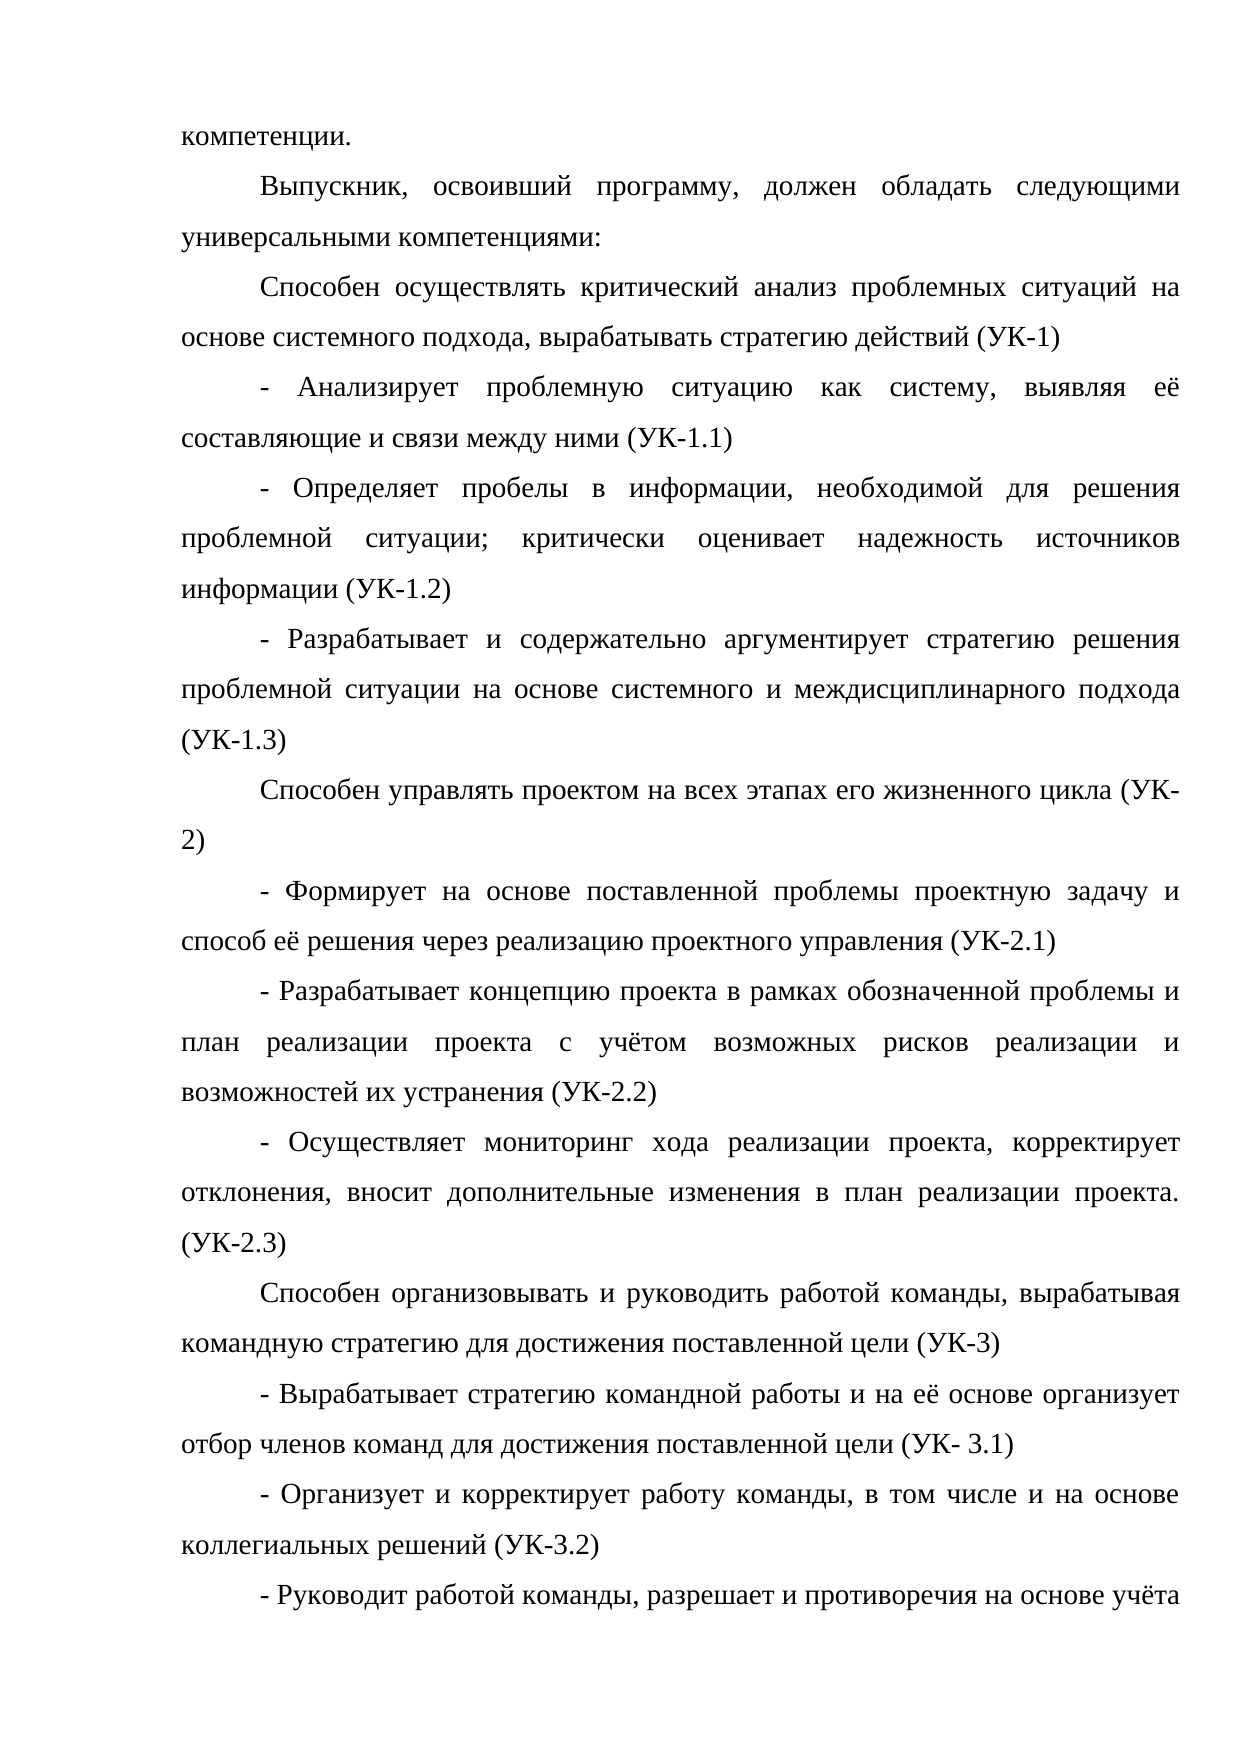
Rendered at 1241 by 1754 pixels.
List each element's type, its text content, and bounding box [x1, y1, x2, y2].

table_cell Выпускник, освоивший программу, должен обладать следующими универсальными компетенциями: Способен осуществлять критический анализ проблемных ситуаций на основе системного подхода, вырабатывать стратегию действий (УК-1) - Анализирует проблемную ситуацию как систему, выявляя её составляющие и связи между ними (УК-1.1) - Определяет пробелы в информации, необходимой для решения проблемной ситуации; критически оценивает надежность источников информации (УК-1.2) - Разрабатывает и содержательно аргументирует стратегию решения проблемной ситуации на основе системного и междисциплинарного подхода (УК-1.3) Способен управлять проектом на всех этапах его жизненного цикла (УК-2) - Формирует на основе поставленной проблемы проектную задачу и способ её решения через реализацию проектного управления (УК-2.1) - Разрабатывает концепцию проекта в рамках обозначенной проблемы и план реализации проекта с учётом возможных рисков реализации и возможностей их устранения (УК-2.2) - Осуществляет мониторинг хода реализации проекта, корректирует отклонения, вносит дополнительные изменения в план реализации проекта. (УК-2.3) Способен организовывать и руководить работой команды, вырабатывая командную стратегию для достижения поставленной цели (УК-3) - Вырабатывает стратегию командной работы и на её основе организует отбор членов команд для достижения поставленной цели (УК- 3.1) - Организует и корректирует работу команды, в том числе и на основе коллегиальных решений (УК-3.2) - Руководит работой команды, разрешает и противоречия на основе учёта интереса всех сторон (УК-3.3) Способен применять современные коммуникативные технологии, в том числе на иностранном(ых) языке(ах), для академического и профессионального взаимодействия (УК-4) - Осуществляет деловую переписку для профессионального взаимодействия в том числе на иностранном языке (УК-4.1) - Представляет результаты своей профессиональной деятельности и участвует в дискуссиях на иностранном языке (УК-4.2) Способен анализировать и учитывать разнообразие культур в процессе межкультурного взаимодействия (УК-5) - Анализирует важнейшие идеологические и культурные ценности (УК -5.1) - Выстраивает социальное и профессиональное взаимодействие с учётом особенностей деловой и общей культуры представителей других этносов и конфессий, различных социальных групп (УК-5.2) Способен определять и реализовывать приоритеты собственной деятельности и способы ее совершенствования на основе самооценки (УК-6) - Оценивает свои ресурсы и их пределы (личностные, ситуативные, временные) для успешного выполнения порученного задания (УК-6.1) - Определяет образовательные потребности и способы совершенствования собственной(в том числе профессиональной) деятельности на основе самооценки (УК-6.2) - Выбирает и реализует стратегию собственного развития в профессиональной сфере (УК-6.3) [177, 168, 1184, 1611]
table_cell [177, 118, 1184, 168]
